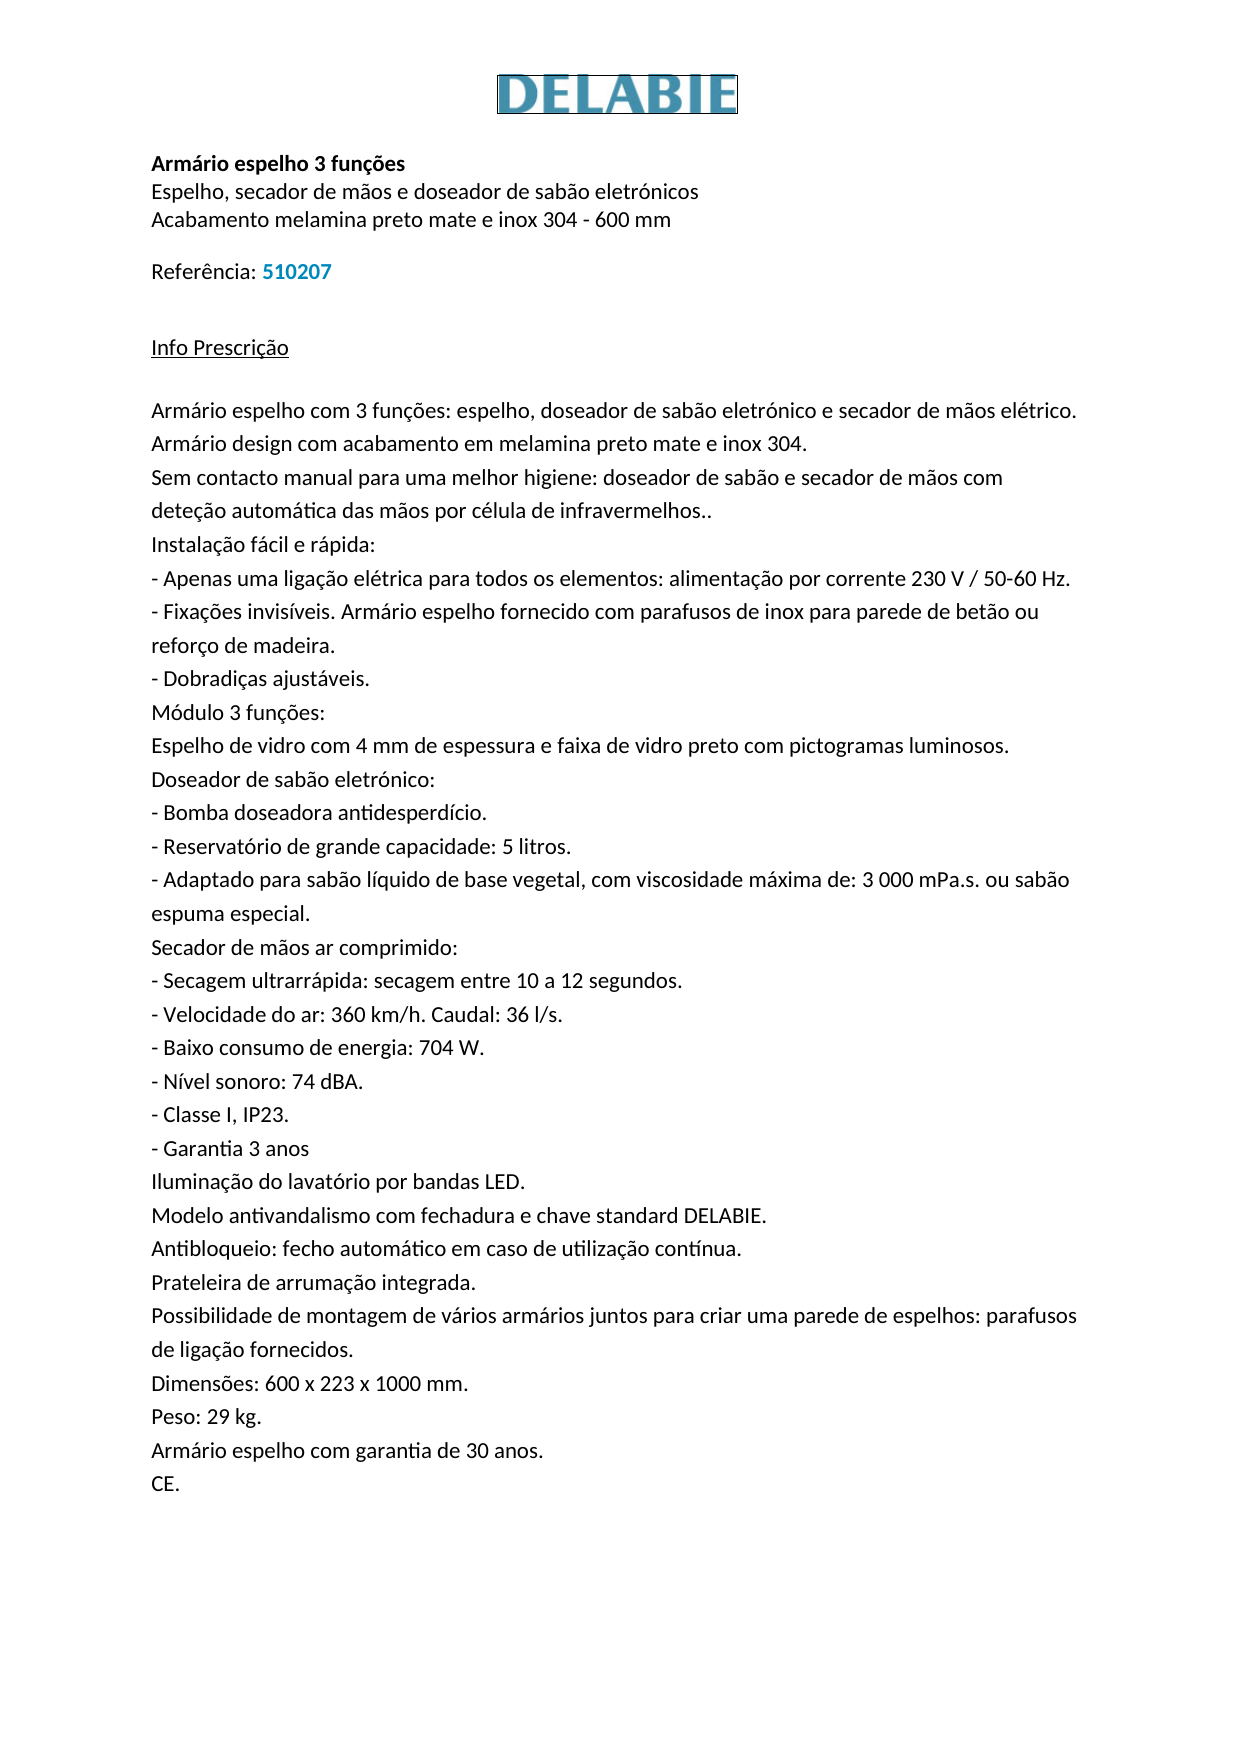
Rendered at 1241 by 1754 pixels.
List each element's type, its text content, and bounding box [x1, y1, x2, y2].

text - Classe I, IP23. [151, 1100, 1084, 1128]
text Iluminação do lavatório por bandas LED. [151, 1167, 1084, 1196]
text - Bomba doseadora antidesperdício. [151, 798, 1084, 827]
text Dimensões: 600 x 223 x 1000 mm. [151, 1369, 1084, 1397]
text Sem contacto manual para uma melhor higiene: doseador de sabão e secador de mãos com deteção automática das mãos por célula de infravermelhos.. [151, 463, 1084, 525]
text Armário espelho com garantia de 30 anos. [151, 1436, 1084, 1464]
text Peso: 29 kg. [151, 1402, 1084, 1430]
text Prateleira de arrumação integrada. [151, 1268, 1084, 1296]
text Antibloqueio: fecho automático em caso de utilização contínua. [151, 1234, 1084, 1263]
text - Fixações invisíveis. Armário espelho fornecido com parafusos de inox para parede de betão ou reforço de madeira. [151, 597, 1084, 659]
text Info Prescrição [151, 333, 1084, 361]
text Espelho, secador de mãos e doseador de sabão eletrónicos [151, 177, 1084, 205]
text Espelho de vidro com 4 mm de espessura e faixa de vidro preto com pictogramas luminosos. [151, 731, 1084, 759]
text - Adaptado para sabão líquido de base vegetal, com viscosidade máxima de: 3 000 mPa.s. ou sabão espuma especial. [151, 866, 1084, 927]
text Secador de mãos ar comprimido: [151, 933, 1084, 961]
text Acabamento melamina preto mate e inox 304 - 600 mm [151, 205, 1084, 233]
text Instalação fácil e rápida: [151, 530, 1084, 558]
text Armário espelho 3 funções [151, 149, 1084, 177]
text Modelo antivandalismo com fechadura e chave standard DELABIE. [151, 1201, 1084, 1229]
text - Garantia 3 anos [151, 1134, 1084, 1162]
text - Reservatório de grande capacidade: 5 litros. [151, 832, 1084, 860]
text - Dobradiças ajustáveis. [151, 664, 1084, 692]
picture [498, 76, 737, 113]
text Armário espelho com 3 funções: espelho, doseador de sabão eletrónico e secador de mãos elétrico. [151, 396, 1084, 424]
text - Nível sonoro: 74 dBA. [151, 1067, 1084, 1095]
text - Velocidade do ar: 360 km/h. Caudal: 36 l/s. [151, 1000, 1084, 1028]
text Possibilidade de montagem de vários armários juntos para criar uma parede de espelhos: parafusos de ligação fornecidos. [151, 1302, 1084, 1363]
text - Baixo consumo de energia: 704 W. [151, 1033, 1084, 1061]
text CE. [151, 1469, 1084, 1497]
text Módulo 3 funções: [151, 698, 1084, 726]
text Armário design com acabamento em melamina preto mate e inox 304. [151, 429, 1084, 458]
text Referência: 510207 [151, 257, 1084, 285]
text - Secagem ultrarrápida: secagem entre 10 a 12 segundos. [151, 966, 1084, 994]
text Doseador de sabão eletrónico: [151, 765, 1084, 793]
text - Apenas uma ligação elétrica para todos os elementos: alimentação por corrente 230 V / 50-60 Hz. [151, 564, 1084, 592]
